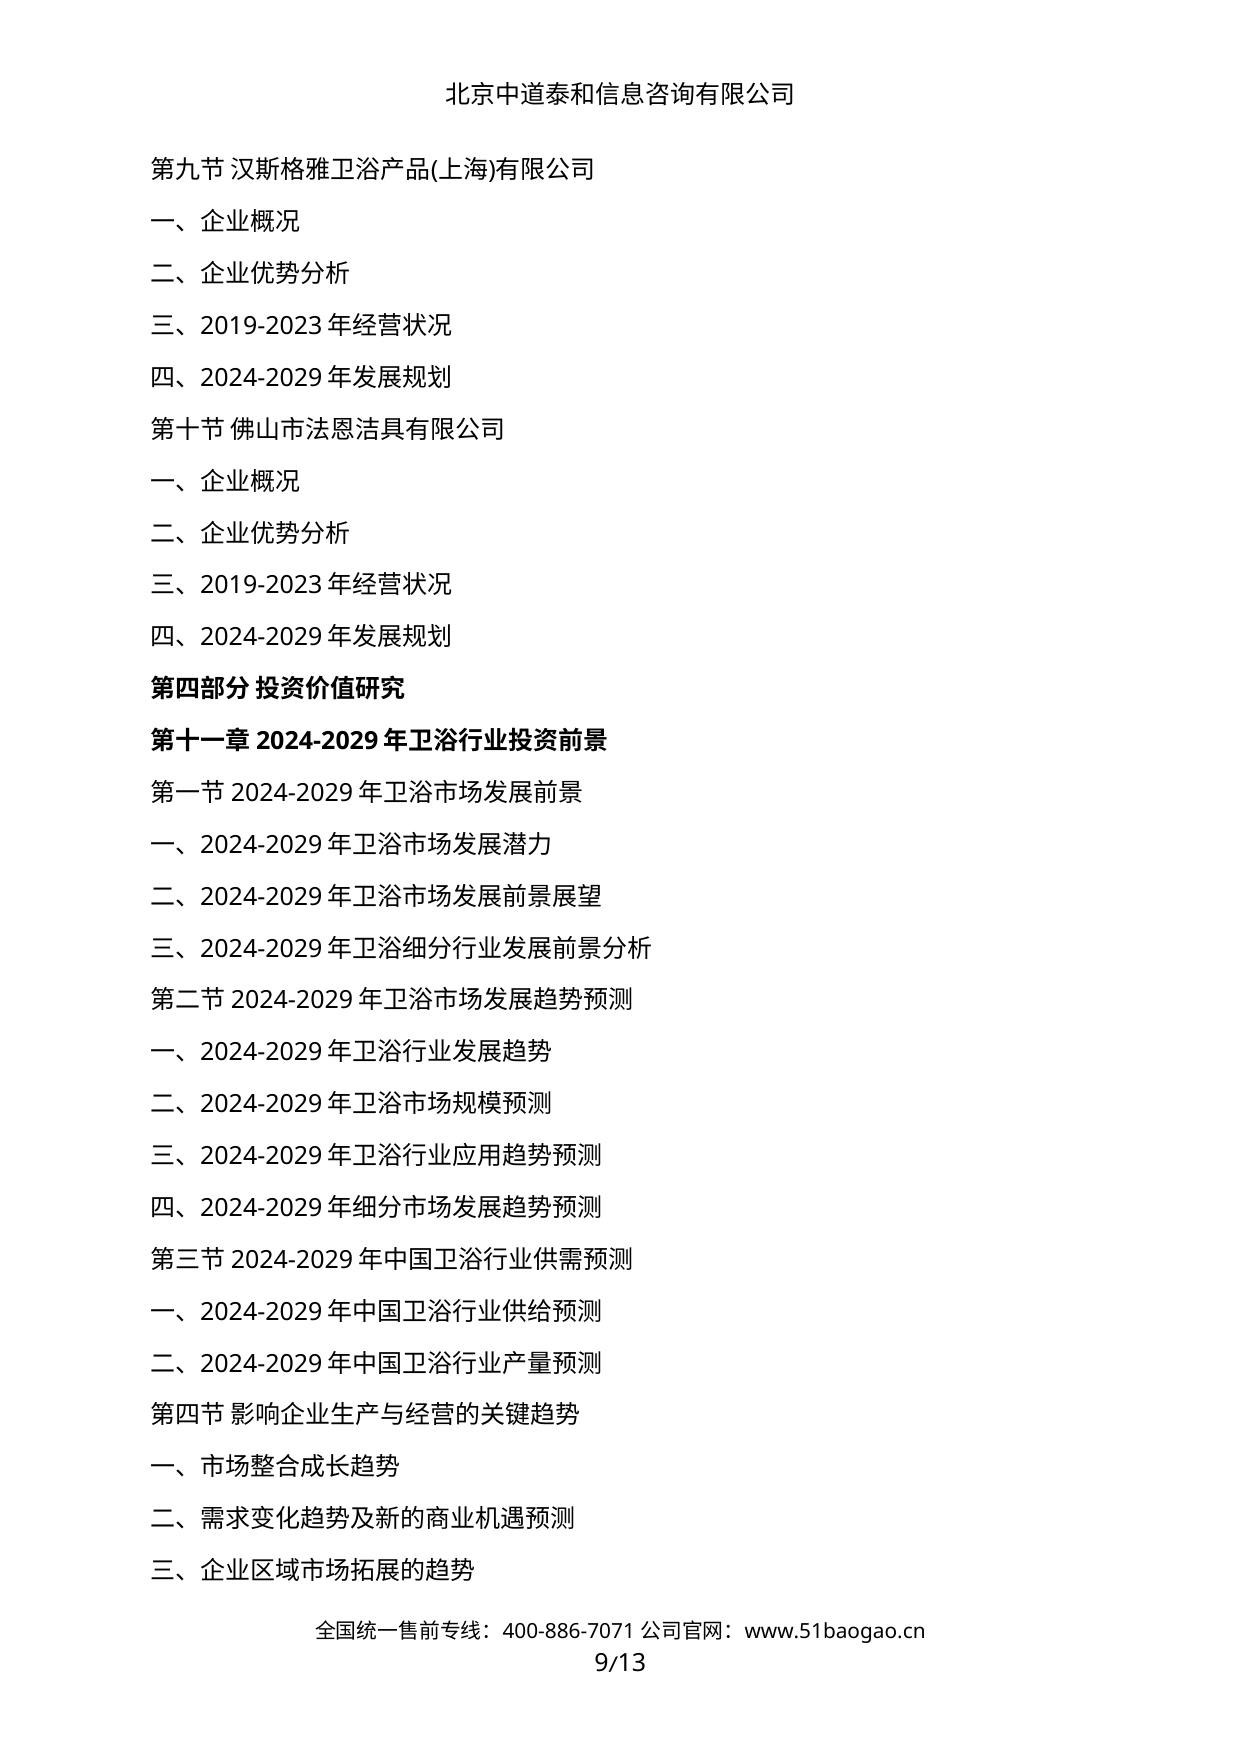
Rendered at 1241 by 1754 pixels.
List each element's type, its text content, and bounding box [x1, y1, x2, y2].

text 一、2024-2029年中国卫浴行业供给预测 [150, 1291, 1090, 1327]
text 二、企业优势分析 [150, 254, 1090, 290]
text 第三节 2024-2029年中国卫浴行业供需预测 [150, 1239, 1090, 1276]
text 四、2024-2029年细分市场发展趋势预测 [150, 1187, 1090, 1224]
text 第九节 汉斯格雅卫浴产品(上海)有限公司 [150, 150, 1090, 186]
text 二、需求变化趋势及新的商业机遇预测 [150, 1499, 1090, 1535]
text 一、企业概况 [150, 461, 1090, 497]
text 一、2024-2029年卫浴市场发展潜力 [150, 824, 1090, 861]
text 二、2024-2029年卫浴市场规模预测 [150, 1084, 1090, 1120]
text 三、企业区域市场拓展的趋势 [150, 1551, 1090, 1587]
text 三、2019-2023年经营状况 [150, 306, 1090, 342]
text 第十节 佛山市法恩洁具有限公司 [150, 409, 1090, 446]
text 第四节 影响企业生产与经营的关键趋势 [150, 1395, 1090, 1431]
text 一、企业概况 [150, 202, 1090, 238]
text 三、2019-2023年经营状况 [150, 565, 1090, 601]
text 一、市场整合成长趋势 [150, 1447, 1090, 1483]
text 四、2024-2029年发展规划 [150, 357, 1090, 394]
text 二、2024-2029年中国卫浴行业产量预测 [150, 1343, 1090, 1379]
text 三、2024-2029年卫浴细分行业发展前景分析 [150, 928, 1090, 964]
text 二、企业优势分析 [150, 513, 1090, 549]
text 一、2024-2029年卫浴行业发展趋势 [150, 1032, 1090, 1068]
text 四、2024-2029年发展规划 [150, 617, 1090, 653]
text 第十一章 2024-2029年卫浴行业投资前景 [150, 721, 1090, 757]
text 第四部分 投资价值研究 [150, 669, 1090, 705]
text 三、2024-2029年卫浴行业应用趋势预测 [150, 1136, 1090, 1172]
text 二、2024-2029年卫浴市场发展前景展望 [150, 876, 1090, 912]
text 第二节 2024-2029年卫浴市场发展趋势预测 [150, 980, 1090, 1016]
text 第一节 2024-2029年卫浴市场发展前景 [150, 772, 1090, 809]
